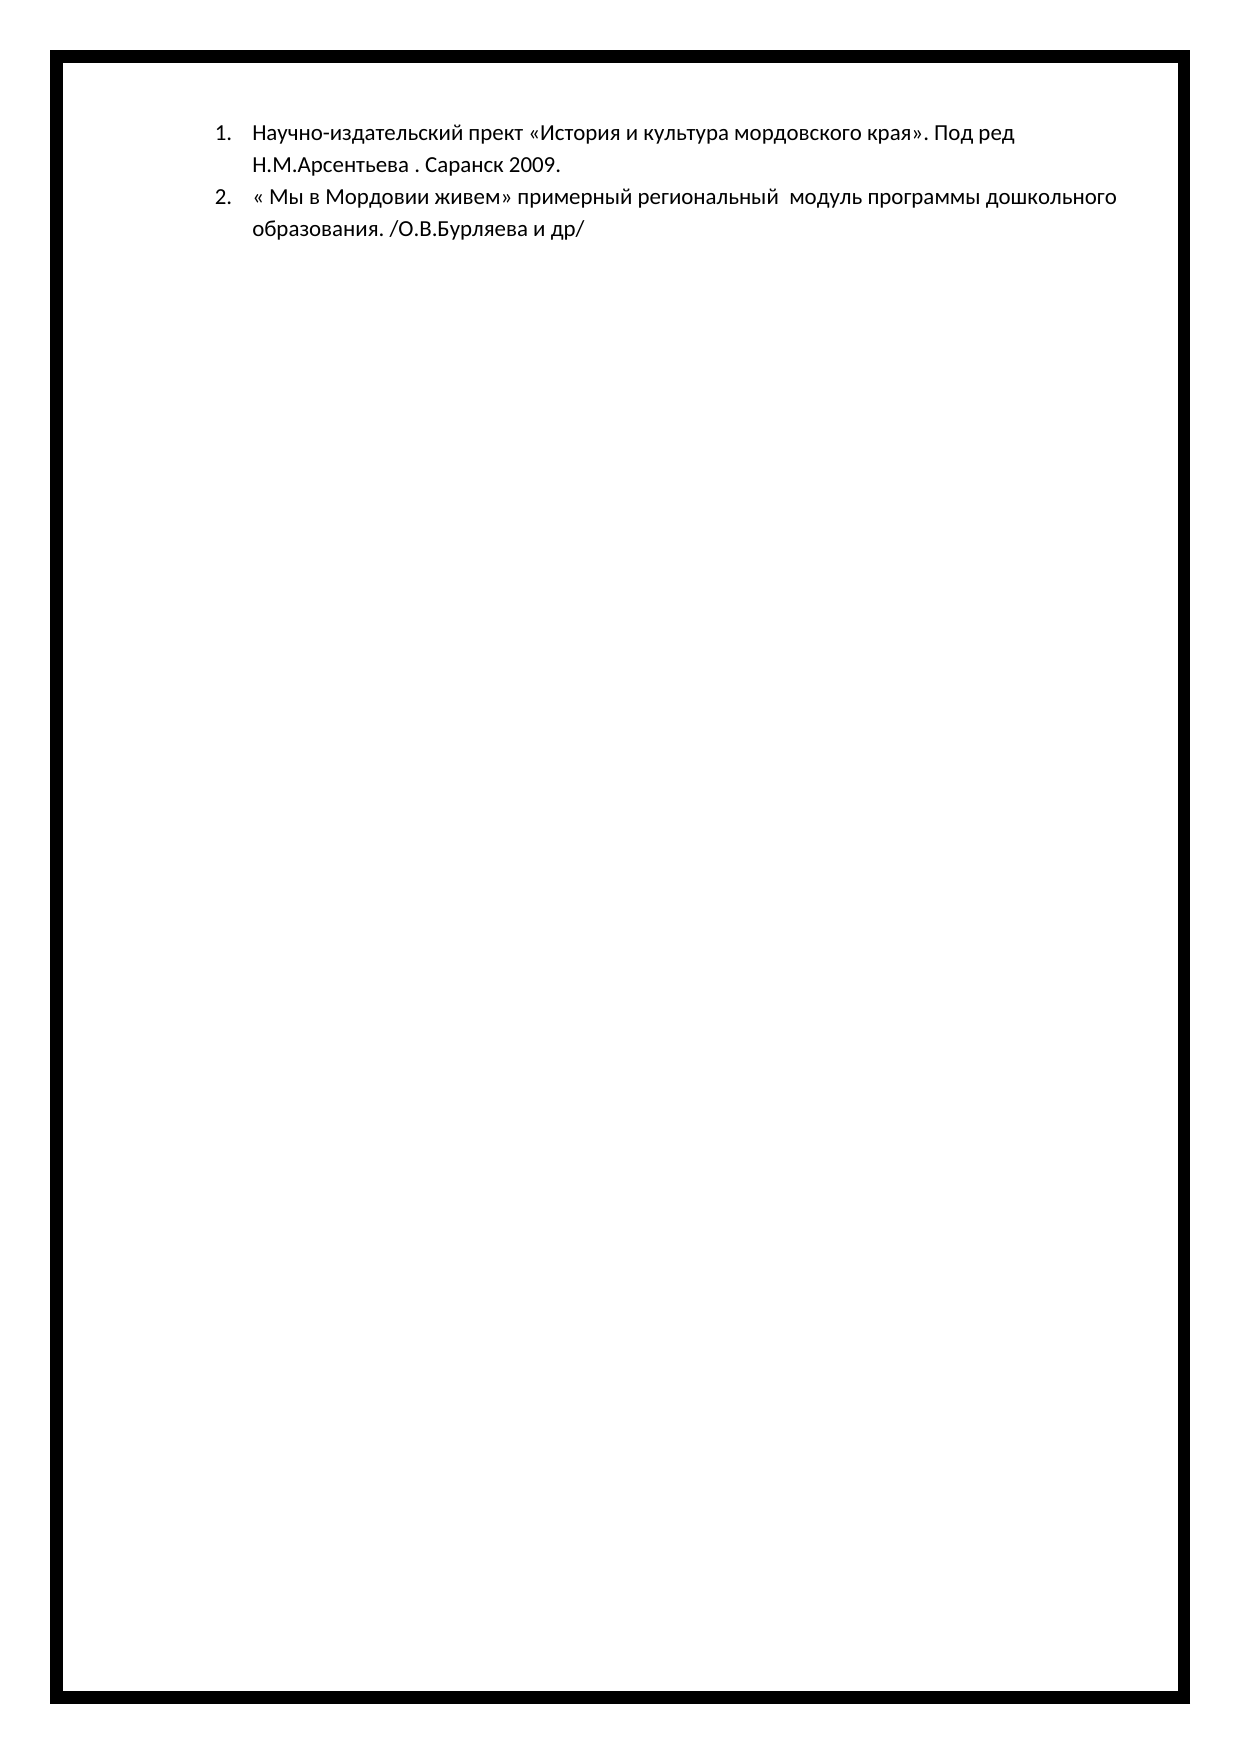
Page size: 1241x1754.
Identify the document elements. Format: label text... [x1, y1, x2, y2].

list « Мы в Мордовии живем» примерный региональный модуль программы дошкольного образования. /О.В.Бурляева и др/ [214, 182, 1152, 243]
list Научно-издательский прект «История и культура мордовского края». Под ред Н.М.Арсентьева . Саранск 2009. [214, 118, 1152, 178]
